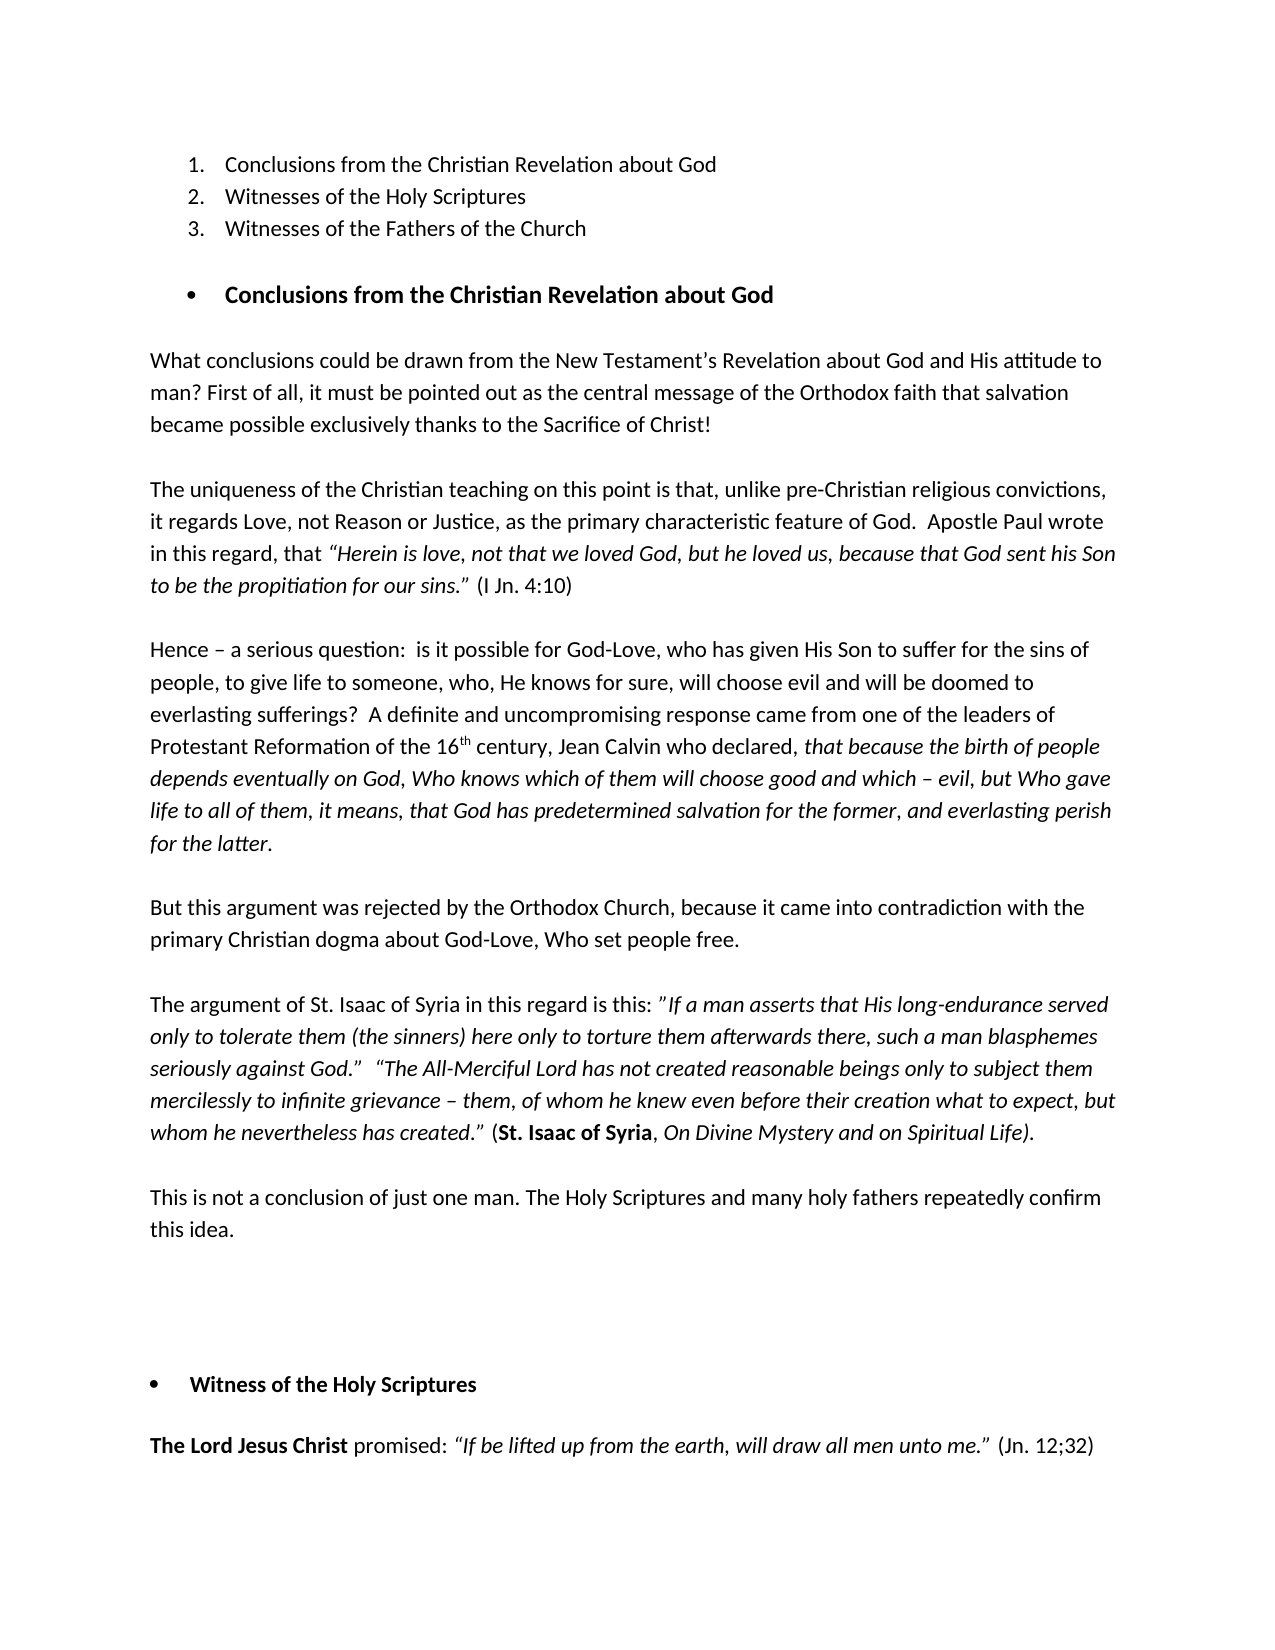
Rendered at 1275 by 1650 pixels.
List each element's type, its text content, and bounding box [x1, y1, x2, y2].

list Conclusions from the Christian Revelation about God [187, 279, 1125, 309]
list Conclusions from the Christian Revelation about God [187, 150, 1125, 178]
list Witnesses of the Fathers of the Church [187, 214, 1125, 242]
text The Lord Jesus Christ promised: “If be lifted up from the earth, will draw all men unto me.” (Jn. 12;32) [150, 1431, 1125, 1459]
text This is not a conclusion of just one man. The Holy Scriptures and many holy fathers repeatedly confirm this idea. [150, 1183, 1125, 1243]
text The uniqueness of the Christian teaching on this point is that, unlike pre-Christian religious convictions, it regards Love, not Reason or Justice, as the primary characteristic feature of God. Apostle Paul wrote in this regard, that “Herein is love, not that we loved God, but he loved us, because that God sent his Son to be the propitiation for our sins.” (I Jn. 4:10) [150, 475, 1125, 599]
text But this argument was rejected by the Orthodox Church, because it came into contradiction with the primary Christian dogma about God-Love, Who set people free. [150, 893, 1125, 953]
text  Witness of the Holy Scriptures [150, 1370, 1125, 1398]
text What conclusions could be drawn from the New Testament’s Revelation about God and His attitude to man? First of all, it must be pointed out as the central message of the Orthodox faith that salvation became possible exclusively thanks to the Sacrifice of Christ! [150, 346, 1125, 438]
text Hence – a serious question: is it possible for God-Love, who has given His Son to suffer for the sins of people, to give life to someone, who, He knows for sure, will choose evil and will be doomed to everlasting sufferings? A definite and uncompromising response came from one of the leaders of Protestant Reformation of the 16th century, Jean Calvin who declared, that because the birth of people depends eventually on God, Who knows which of them will choose good and which – evil, but Who gave life to all of them, it means, that God has predetermined salvation for the former, and everlasting perish for the latter. [150, 636, 1125, 857]
list Witnesses of the Holy Scriptures [187, 182, 1125, 210]
text The argument of St. Isaac of Syria in this regard is this: ”If a man asserts that His long-endurance served only to tolerate them (the sinners) here only to torture them afterwards there, such a man blasphemes seriously against God.” “The All-Merciful Lord has not created reasonable beings only to subject them mercilessly to infinite grievance – them, of whom he knew even before their creation what to expect, but whom he nevertheless has created.” (St. Isaac of Syria, On Divine Mystery and on Spiritual Life). [150, 990, 1125, 1146]
